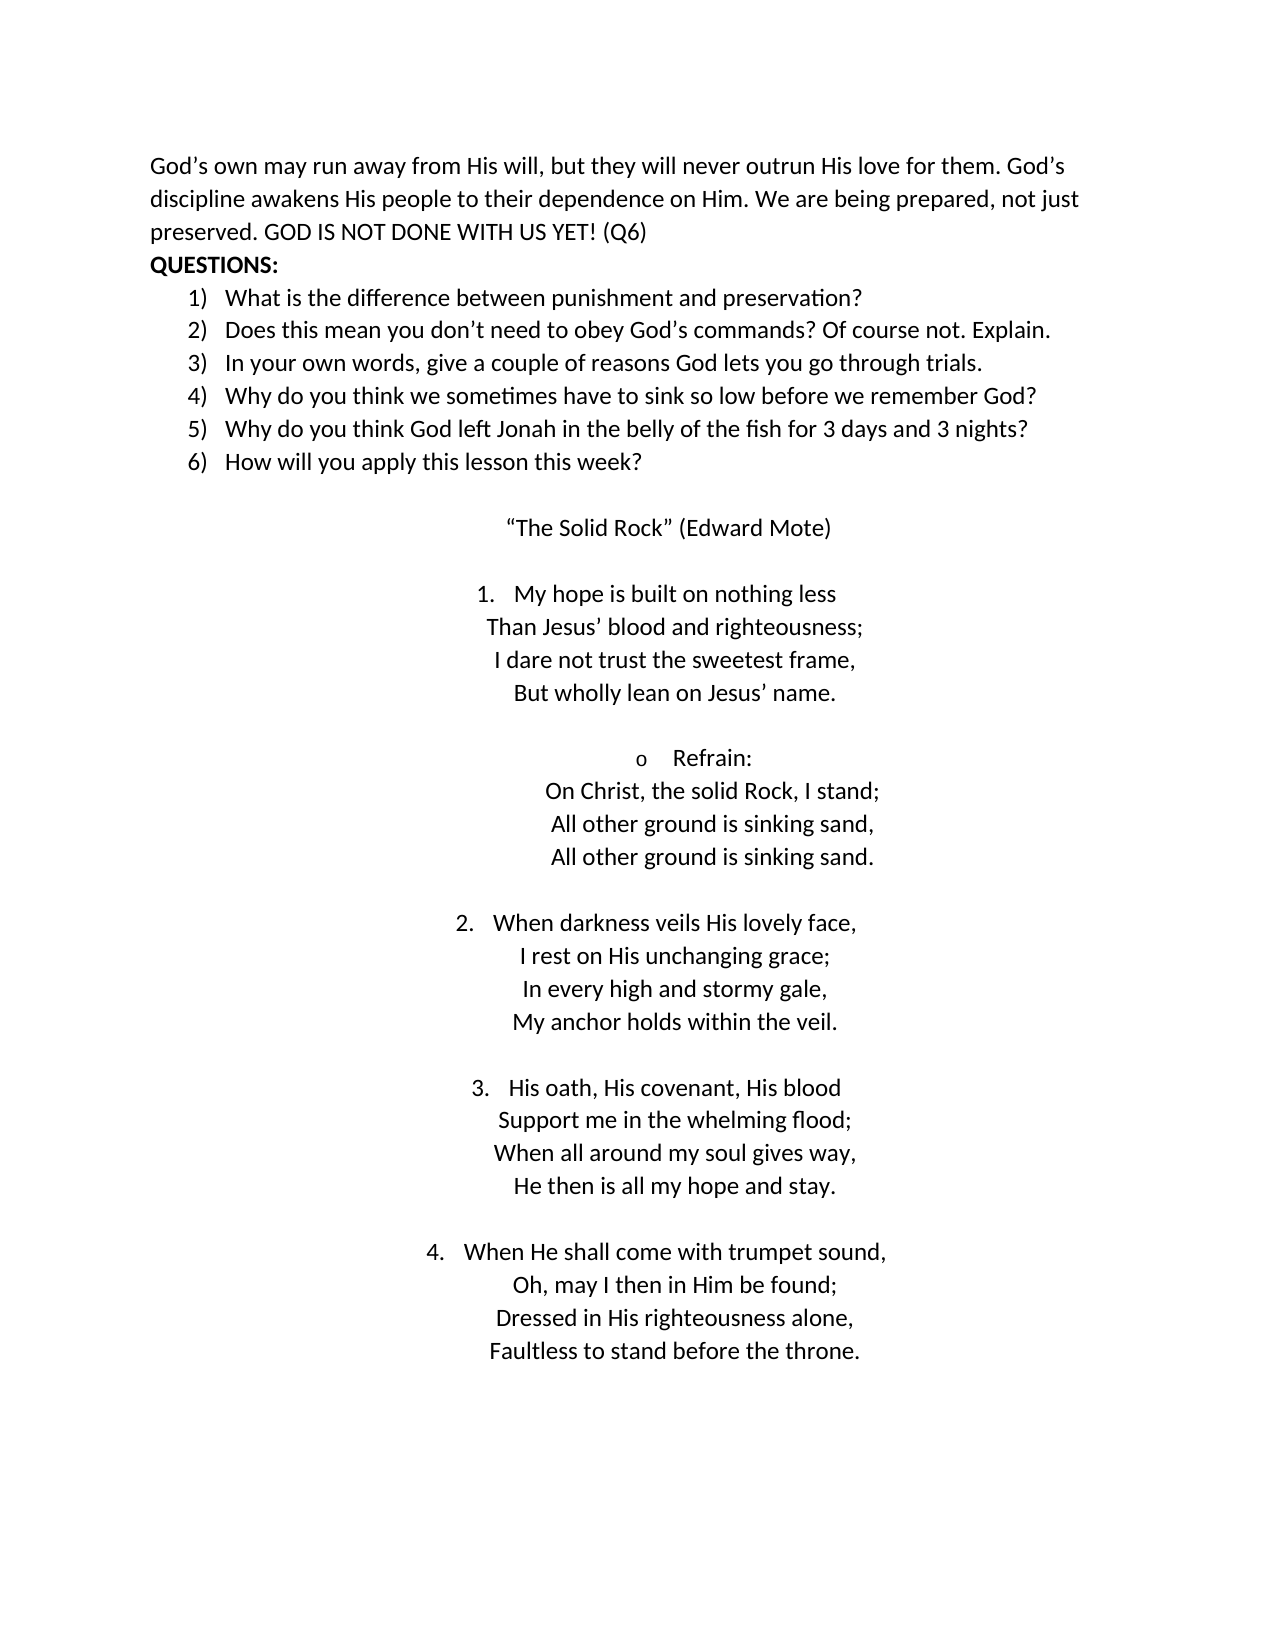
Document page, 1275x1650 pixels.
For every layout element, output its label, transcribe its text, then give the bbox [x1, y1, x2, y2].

list In your own words, give a couple of reasons God lets you go through trials. [187, 347, 1125, 378]
text QUESTIONS: [150, 249, 1125, 279]
list His oath, His covenant, His blood Support me in the whelming flood; When all around my soul gives way, He then is all my hope and stay. [187, 1072, 1125, 1201]
list Why do you think God left Jonah in the belly of the fish for 3 days and 3 nights? [187, 413, 1125, 444]
list Does this mean you don’t need to obey God’s commands? Of course not. Explain. [187, 314, 1125, 345]
list How will you apply this lesson this week? [187, 446, 1125, 477]
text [150, 150, 1125, 246]
list What is the difference between punishment and preservation? [187, 282, 1125, 312]
list Why do you think we sometimes have to sink so low before we remember God? [187, 380, 1125, 411]
text “The Solid Rock” (Edward Mote) [150, 512, 1125, 543]
list When darkness veils His lovely face, I rest on His unchanging grace; In every high and stormy gale, My anchor holds within the veil. [187, 907, 1125, 1036]
list Refrain: On Christ, the solid Rock, I stand; All other ground is sinking sand, All other ground is sinking sand. [262, 742, 1125, 872]
list My hope is built on nothing less Than Jesus’ blood and righteousness; I dare not trust the sweetest frame, But wholly lean on Jesus’ name. [187, 578, 1125, 707]
list When He shall come with trumpet sound, Oh, may I then in Him be found; Dressed in His righteousness alone, Faultless to stand before the throne. [187, 1236, 1125, 1366]
